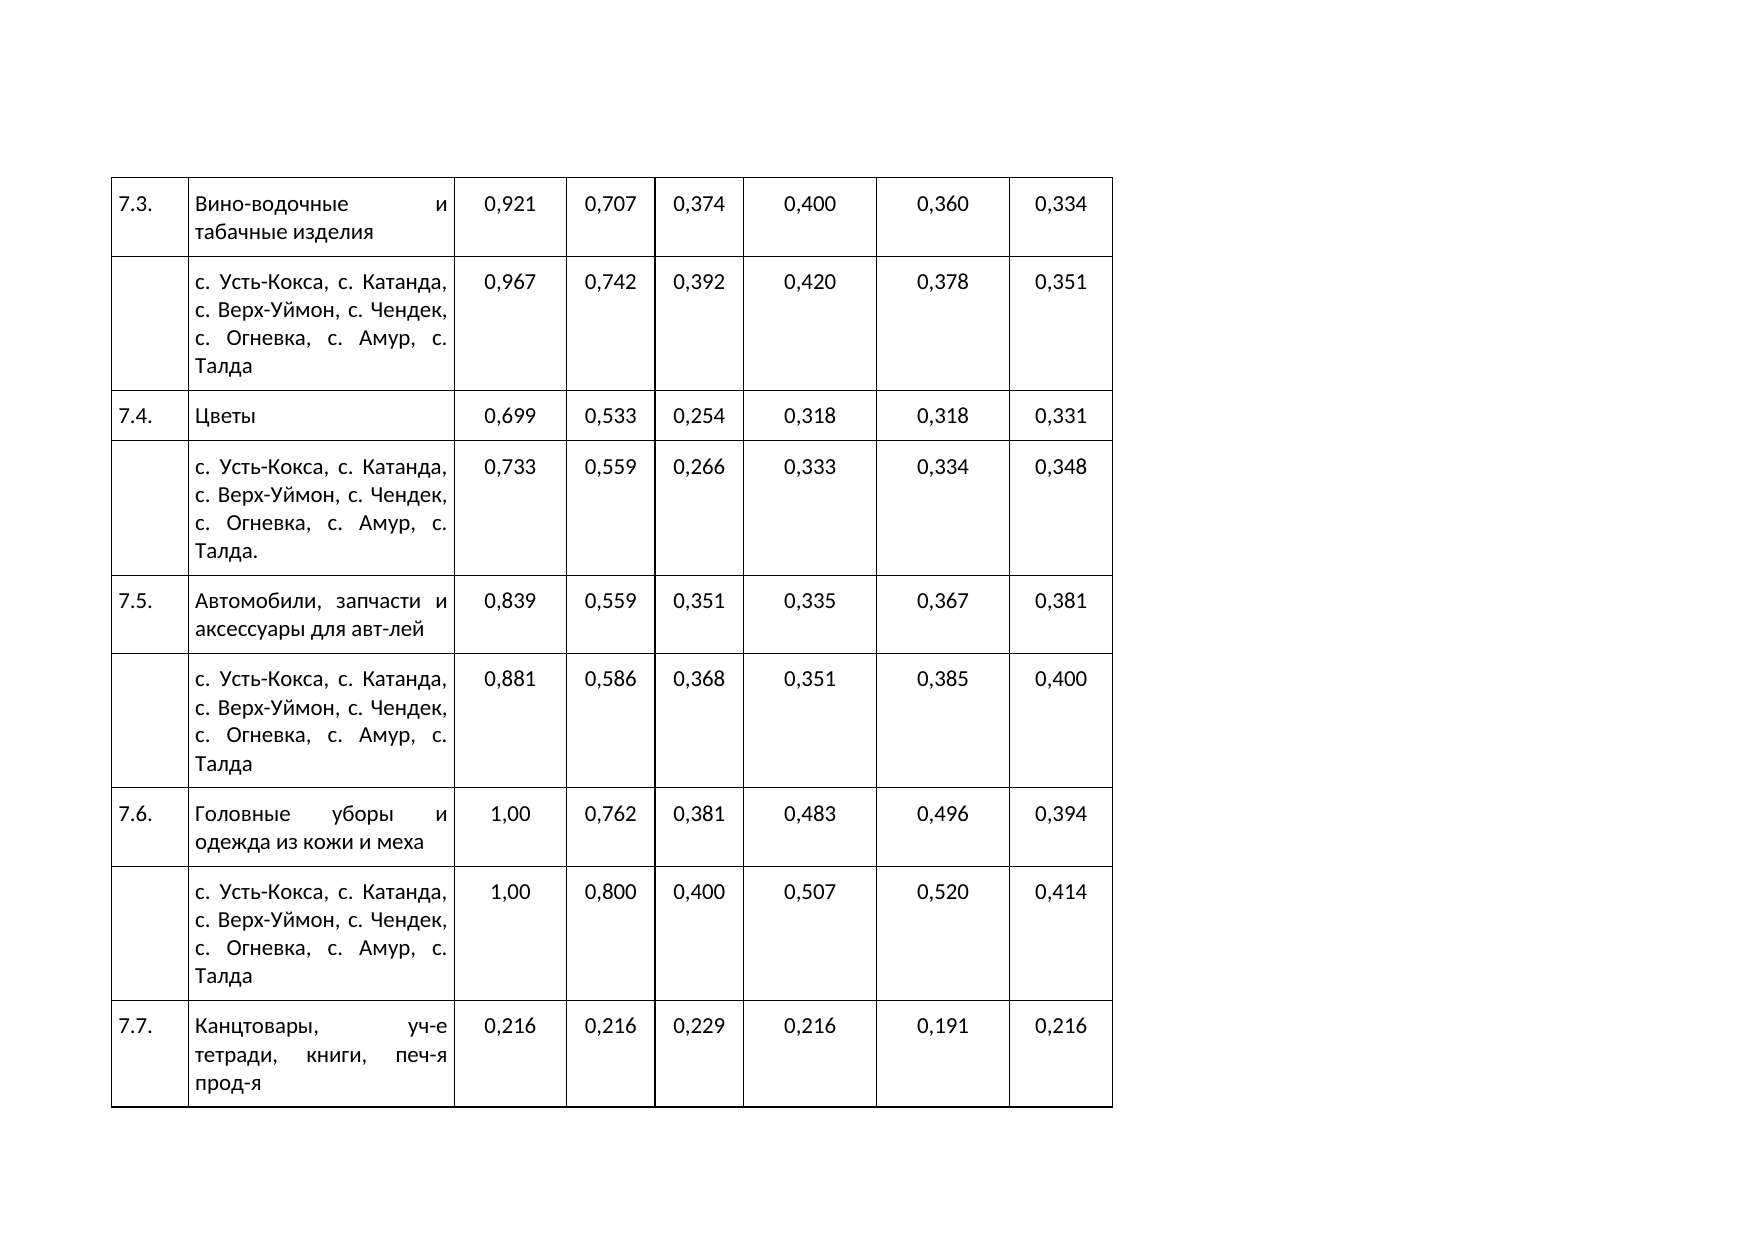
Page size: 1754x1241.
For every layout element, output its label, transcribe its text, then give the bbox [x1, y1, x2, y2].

table_cell 0,333 [744, 441, 876, 574]
table_cell 0,921 [455, 178, 566, 256]
table_cell Головные уборы и одежда из кожи и меха [189, 788, 454, 866]
table_cell 0,881 [455, 654, 566, 787]
table_cell 7.7. [112, 1001, 188, 1106]
table_cell [112, 654, 188, 787]
table_cell с. Усть-Кокса, с. Катанда, с. Верх-Уймон, с. Чендек, с. Огневка, с. Амур, с. Талда [189, 654, 454, 787]
table_cell 0,378 [877, 257, 1009, 390]
table_cell 0,533 [567, 391, 654, 440]
table_cell Канцтовары, уч-е тетради, книги, печ-я прод-я [189, 1001, 454, 1106]
table_cell 0,699 [455, 391, 566, 440]
table_cell 0,318 [877, 391, 1009, 440]
table_cell 1,00 [455, 867, 566, 1000]
table_cell с. Усть-Кокса, с. Катанда, с. Верх-Уймон, с. Чендек, с. Огневка, с. Амур, с. Талда. [189, 441, 454, 574]
table_cell 0,351 [1010, 257, 1112, 390]
table_cell Цветы [189, 391, 454, 440]
table_cell 0,351 [744, 654, 876, 787]
table_cell 0,216 [567, 1001, 654, 1106]
table_cell 0,334 [1010, 178, 1112, 256]
table_cell 0,483 [744, 788, 876, 866]
table_cell 0,374 [656, 178, 743, 256]
table_cell 0,707 [567, 178, 654, 256]
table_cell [189, 257, 454, 390]
table_cell 0,839 [455, 576, 566, 653]
table_cell 0,507 [744, 867, 876, 1000]
table_cell 0,400 [744, 178, 876, 256]
table_cell 0,392 [656, 257, 743, 390]
table_cell 0,334 [877, 441, 1009, 574]
table_cell 0,216 [455, 1001, 566, 1106]
table_cell 0,216 [744, 1001, 876, 1106]
table_cell 0,385 [877, 654, 1009, 787]
table_cell 0,967 [455, 257, 566, 390]
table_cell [189, 867, 454, 1000]
table_cell 7.3. [112, 178, 188, 256]
table_cell 0,762 [567, 788, 654, 866]
table_cell 0,351 [656, 576, 743, 653]
table_cell 0,229 [656, 1001, 743, 1106]
table_cell 7.5. [112, 576, 188, 653]
table_cell Автомобили, запчасти и аксессуары для авт-лей [189, 576, 454, 653]
table_cell 0,360 [877, 178, 1009, 256]
table_cell Вино-водочные и табачные изделия [189, 178, 454, 256]
table_cell 0,414 [1010, 867, 1112, 1000]
table_cell 0,420 [744, 257, 876, 390]
table_cell 0,742 [567, 257, 654, 390]
table_cell 0,394 [1010, 788, 1112, 866]
table_cell 0,368 [656, 654, 743, 787]
table_cell 0,586 [567, 654, 654, 787]
table_cell 7.4. [112, 391, 188, 440]
table_cell 0,331 [1010, 391, 1112, 440]
table_cell 0,381 [1010, 576, 1112, 653]
table_cell 0,400 [656, 867, 743, 1000]
table_cell 0,520 [877, 867, 1009, 1000]
table_cell 0,348 [1010, 441, 1112, 574]
table_cell 0,559 [567, 441, 654, 574]
table_cell 0,191 [877, 1001, 1009, 1106]
table_cell 0,254 [656, 391, 743, 440]
table_cell 0,381 [656, 788, 743, 866]
table_cell [112, 257, 188, 390]
table_cell 0,266 [656, 441, 743, 574]
table_cell 0,400 [1010, 654, 1112, 787]
table_cell [112, 867, 188, 1000]
table_cell 0,559 [567, 576, 654, 653]
table_cell 7.6. [112, 788, 188, 866]
table_cell 0,335 [744, 576, 876, 653]
table_cell [112, 441, 188, 574]
table_cell 0,216 [1010, 1001, 1112, 1106]
table_cell 0,318 [744, 391, 876, 440]
table_cell 0,733 [455, 441, 566, 574]
table_cell 0,367 [877, 576, 1009, 653]
table_cell 1,00 [455, 788, 566, 866]
table_cell 0,496 [877, 788, 1009, 866]
table_cell 0,800 [567, 867, 654, 1000]
